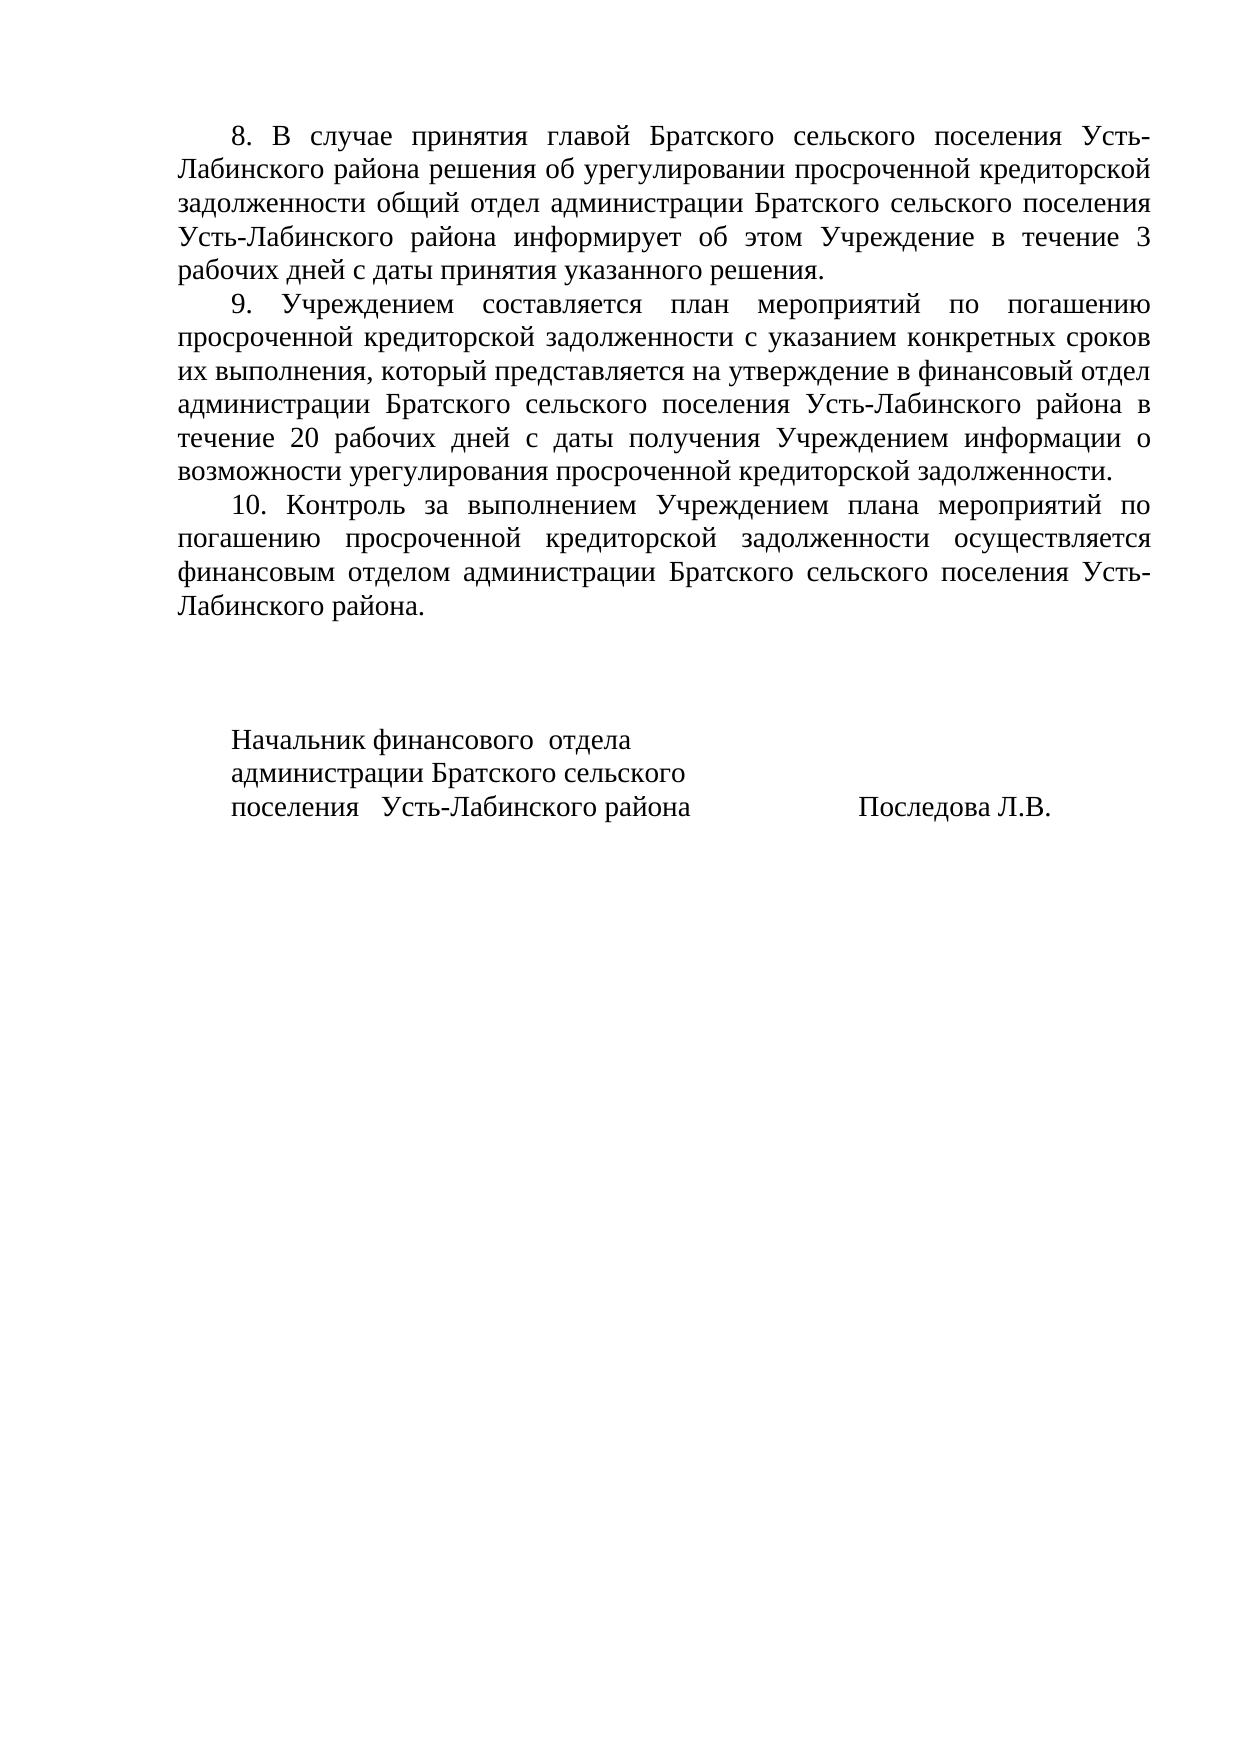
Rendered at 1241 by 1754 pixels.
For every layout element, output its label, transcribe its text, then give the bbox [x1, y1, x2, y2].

text администрации Братского сельского [177, 755, 1152, 789]
text поселения Усть-Лабинского района Последова Л.В. [177, 789, 1152, 822]
text 10. Контроль за выполнением Учреждением плана мероприятий по погашению просроченной кредиторской задолженности осуществляется финансовым отделом администрации Братского сельского поселения Усть-Лабинского района. [177, 487, 1152, 621]
text Начальник финансового отдела [177, 722, 1152, 755]
text 9. Учреждением составляется план мероприятий по погашению просроченной кредиторской задолженности с указанием конкретных сроков их выполнения, который представляется на утверждение в финансовый отдел администрации Братского сельского поселения Усть-Лабинского района в течение 20 рабочих дней с даты получения Учреждением информации о возможности урегулирования просроченной кредиторской задолженности. [177, 286, 1152, 487]
text 8. В случае принятия главой Братского сельского поселения Усть-Лабинского района решения об урегулировании просроченной кредиторской задолженности общий отдел администрации Братского сельского поселения Усть-Лабинского района информирует об этом Учреждение в течение 3 рабочих дней с даты принятия указанного решения. [177, 118, 1152, 286]
